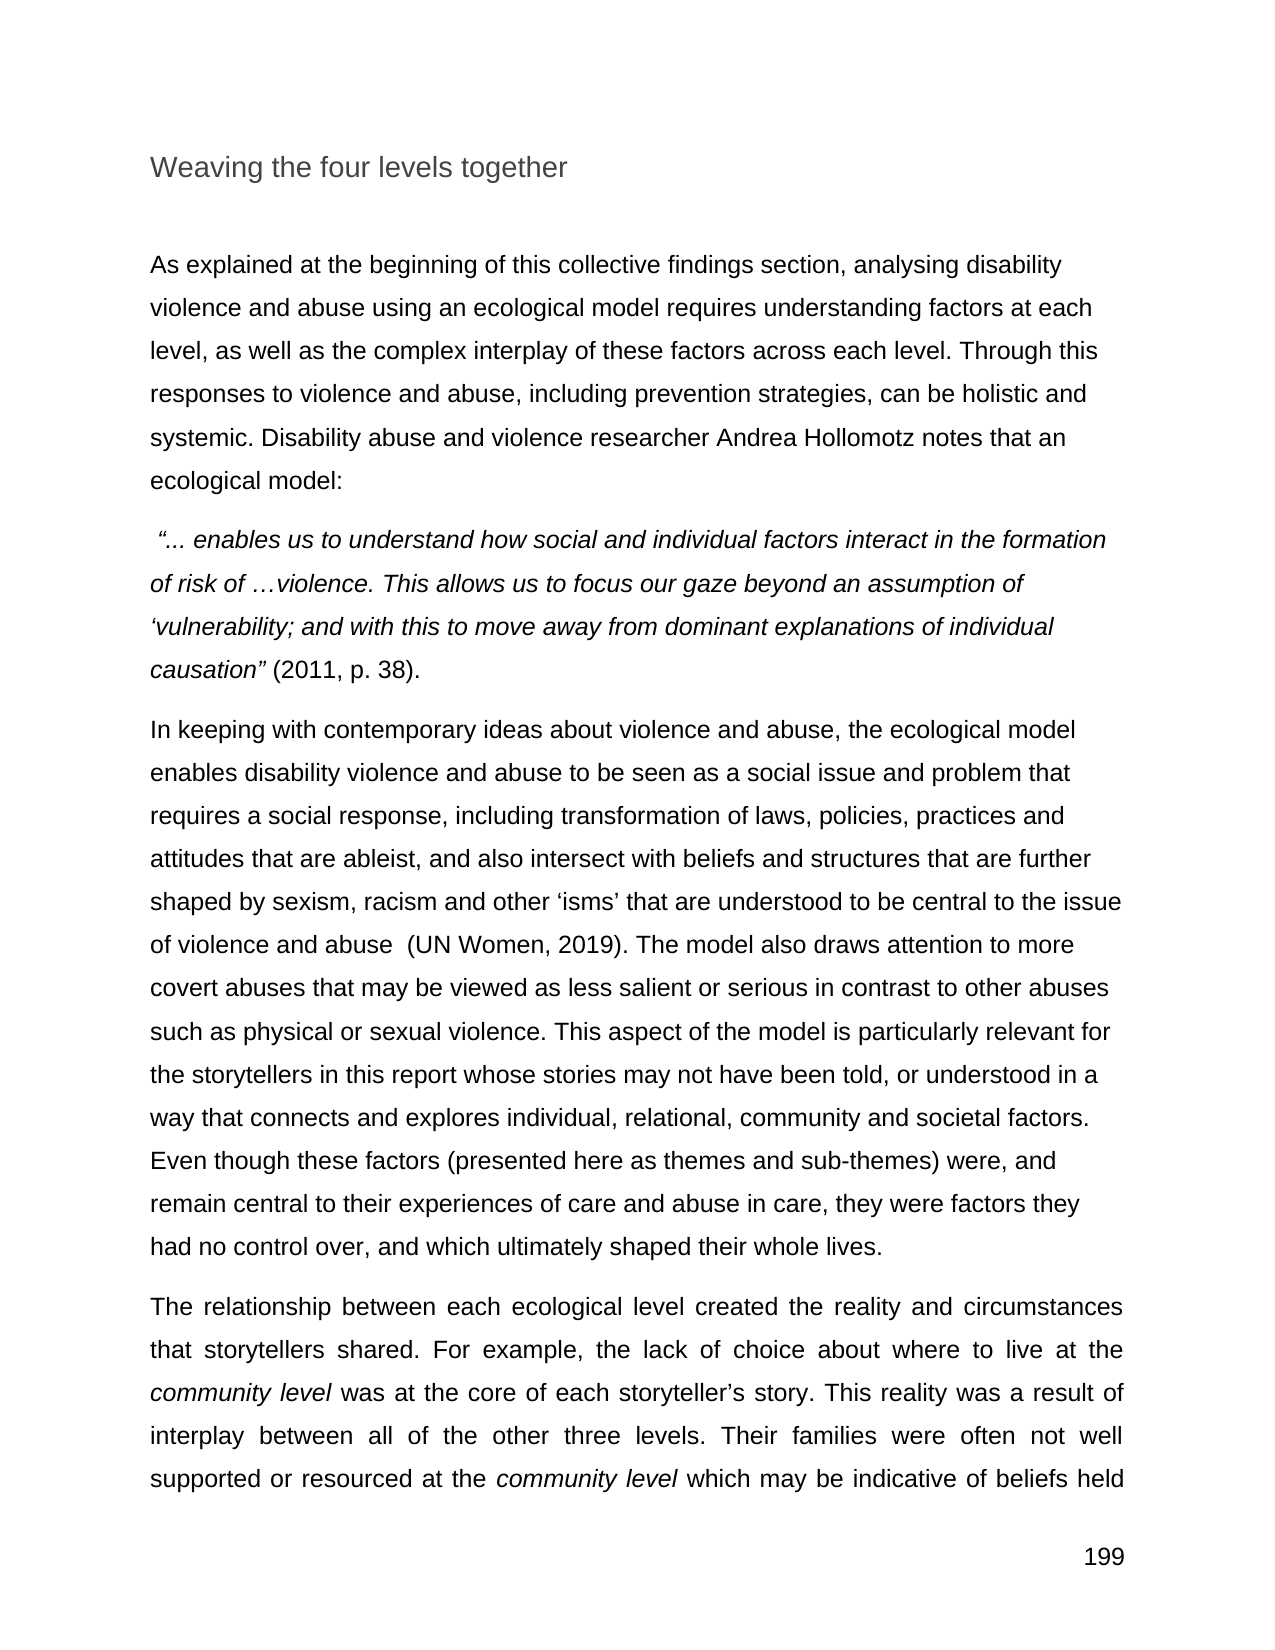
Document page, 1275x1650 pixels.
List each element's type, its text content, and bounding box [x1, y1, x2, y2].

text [150, 1292, 1125, 1493]
text “... enables us to understand how social and individual factors interact in the formation of risk of …violence. This allows us to focus our gaze beyond an assumption of ‘vulnerability; and with this to move away from dominant explanations of individual causation” (2011, p. 38). [150, 525, 1125, 683]
text As explained at the beginning of this collective findings section, analysing disability violence and abuse using an ecological model requires understanding factors at each level, as well as the complex interplay of these factors across each level. Through this responses to violence and abuse, including prevention strategies, can be holistic and systemic. Disability abuse and violence researcher Andrea Hollomotz notes that an ecological model: [150, 250, 1125, 494]
subtitle Weaving the four levels together [150, 150, 1125, 183]
text In keeping with contemporary ideas about violence and abuse, the ecological model enables disability violence and abuse to be seen as a social issue and problem that requires a social response, including transformation of laws, policies, practices and attitudes that are ableist, and also intersect with beliefs and structures that are further shaped by sexism, racism and other ‘isms’ that are understood to be central to the issue of violence and abuse (UN Women, 2019). The model also draws attention to more covert abuses that may be viewed as less salient or serious in contrast to other abuses such as physical or sexual violence. This aspect of the model is particularly relevant for the storytellers in this report whose stories may not have been told, or understood in a way that connects and explores individual, relational, community and societal factors. Even though these factors (presented here as themes and sub-themes) were, and remain central to their experiences of care and abuse in care, they were factors they had no control over, and which ultimately shaped their whole lives. [150, 714, 1125, 1261]
